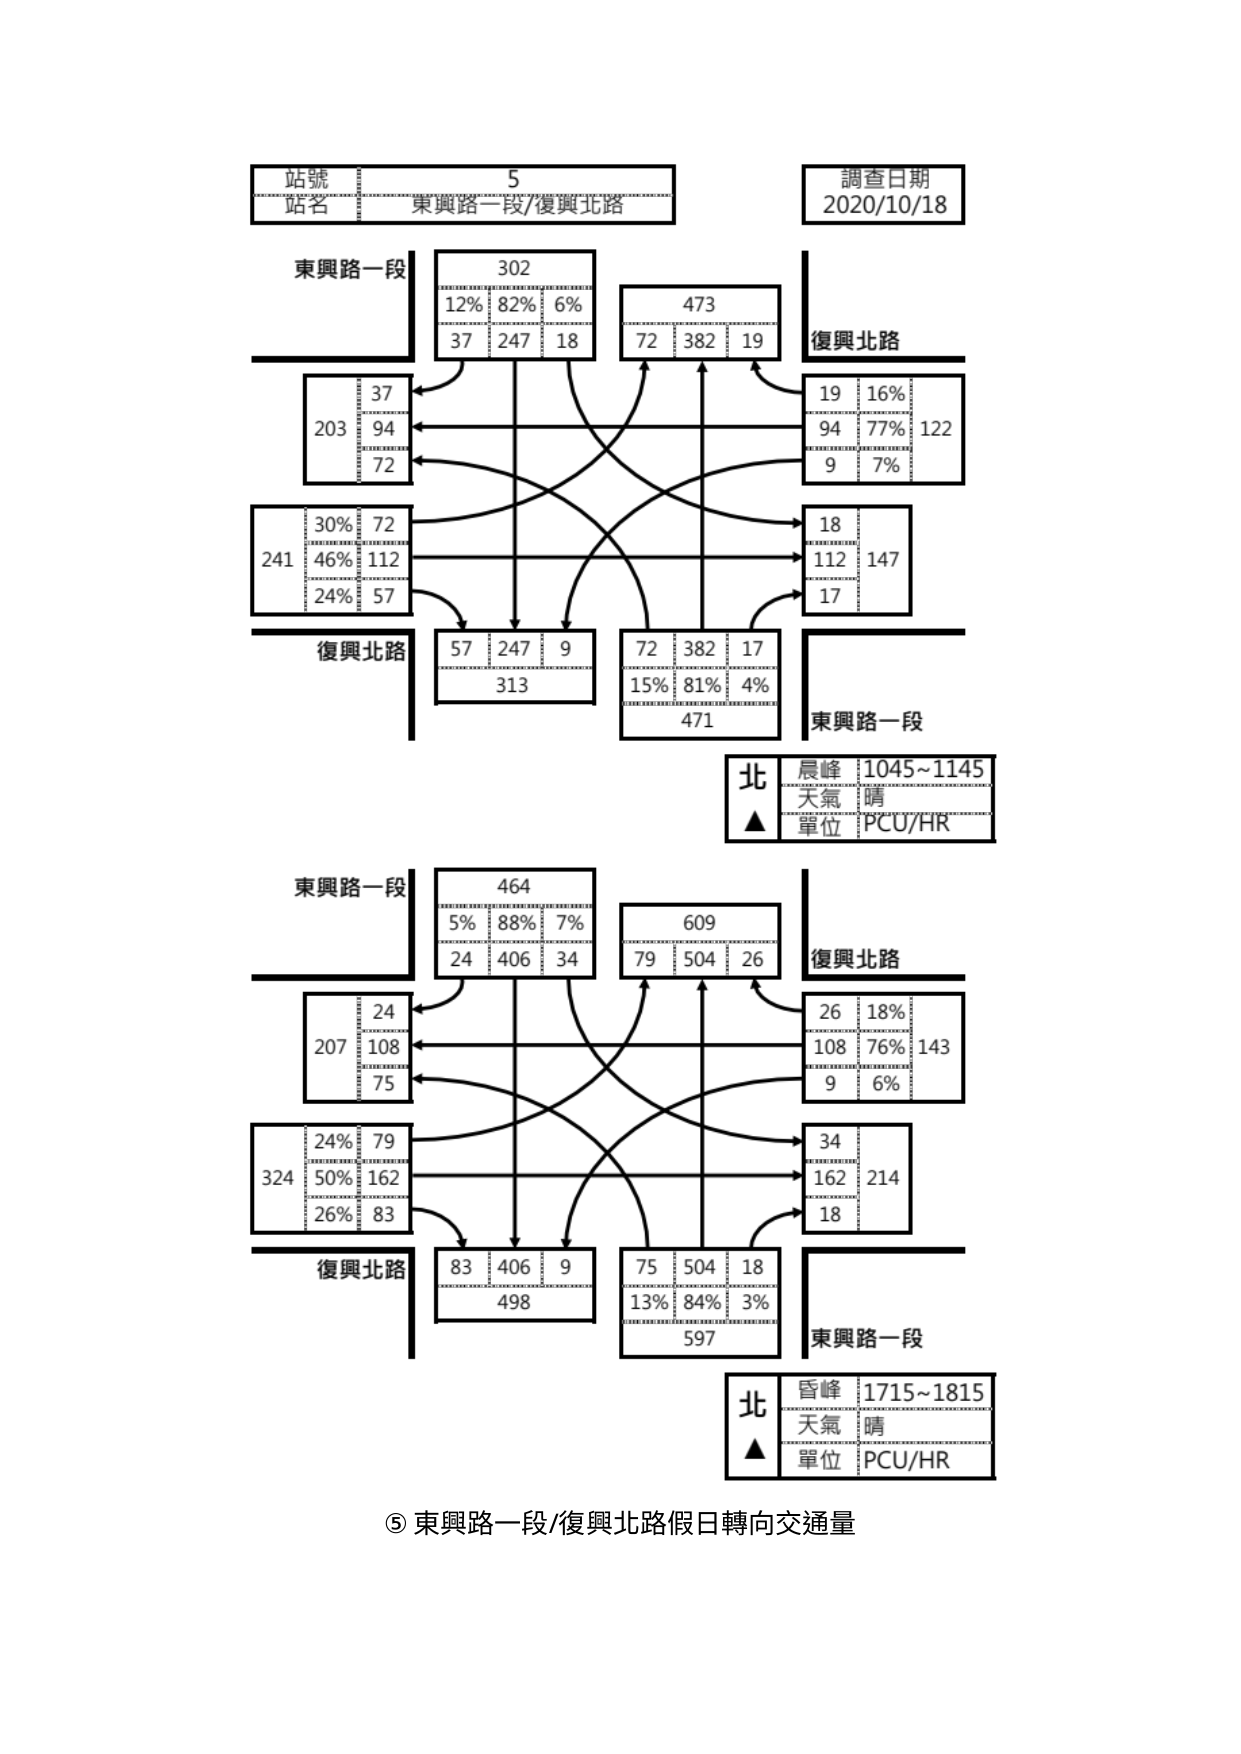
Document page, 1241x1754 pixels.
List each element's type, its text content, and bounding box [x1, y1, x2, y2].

text ⑤東興路一段/復興北路假日轉向交通量 [177, 1502, 1063, 1541]
